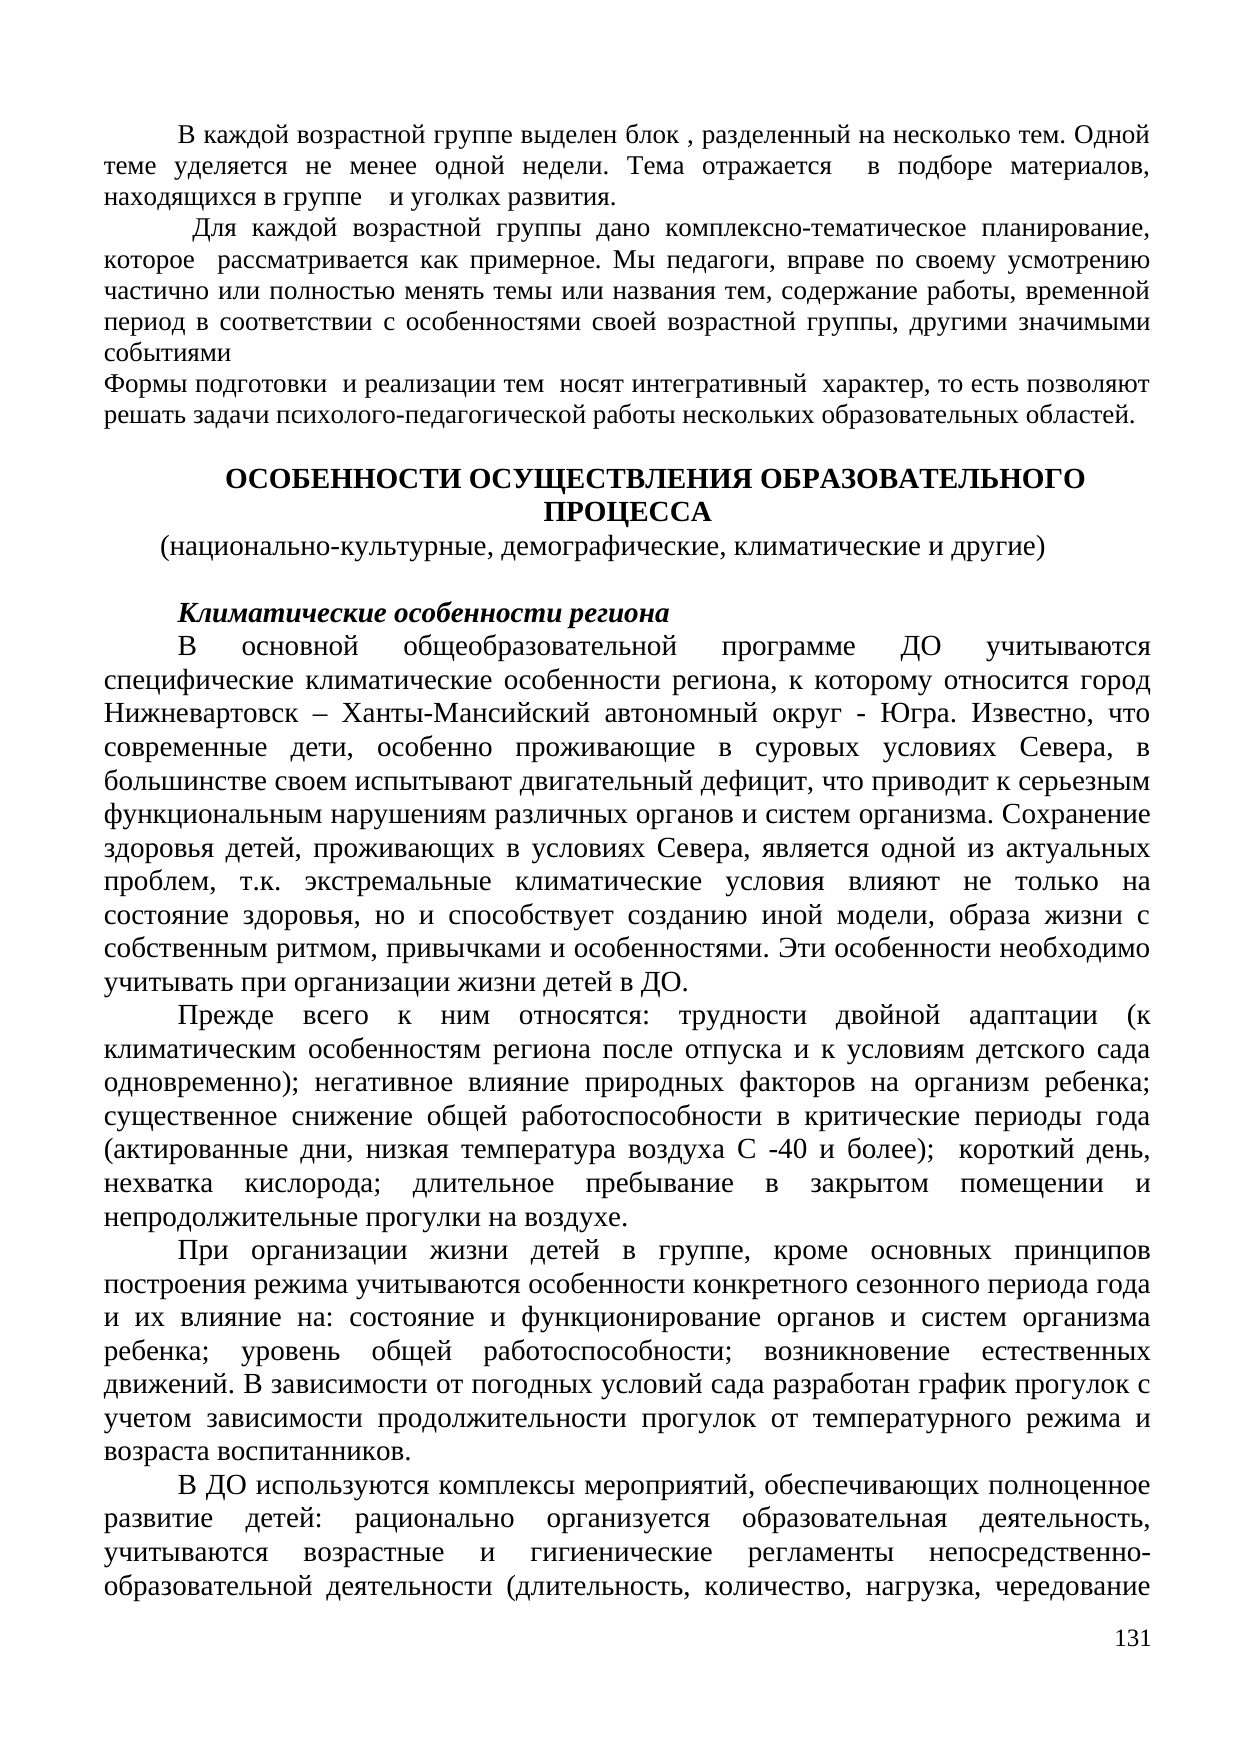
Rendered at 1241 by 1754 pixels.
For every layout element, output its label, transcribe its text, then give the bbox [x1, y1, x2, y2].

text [103, 1467, 1152, 1601]
text Для каждой возрастной группы дано комплексно-тематическое планирование, которое рассматривается как примерное. Мы педагоги, вправе по своему усмотрению частично или полностью менять темы или названия тем, содержание работы, временной период в соответствии с особенностями своей возрастной группы, другими значимыми событиями [103, 212, 1152, 367]
text Формы подготовки и реализации тем носят интегративный характер, то есть позволяют решать задачи психолого-педагогической работы нескольких образовательных областей. [103, 367, 1152, 429]
text (национально-культурные, демографические, климатические и другие) [103, 528, 1152, 561]
text В основной общеобразовательной программе ДО учитываются специфические климатические особенности региона, к которому относится город Нижневартовск – Ханты-Мансийский автономный округ - Югра. Известно, что современные дети, особенно проживающие в суровых условиях Севера, в большинстве своем испытывают двигательный дефицит, что приводит к серьезным функциональным нарушениям различных органов и систем организма. Сохранение здоровья детей, проживающих в условиях Севера, является одной из актуальных проблем, т.к. экстремальные климатические условия влияют не только на состояние здоровья, но и способствует созданию иной модели, образа жизни с собственным ритмом, привычками и особенностями. Эти особенности необходимо учитывать при организации жизни детей в ДО. [103, 628, 1152, 997]
text В каждой возрастной группе выделен блок , разделенный на несколько тем. Одной теме уделяется не менее одной недели. Тема отражается в подборе материалов, находящихся в группе и уголках развития. [103, 118, 1152, 212]
text При организации жизни детей в группе, кроме основных принципов построения режима учитываются особенности конкретного сезонного периода года и их влияние на: состояние и функционирование органов и систем организма ребенка; уровень общей работоспособности; возникновение естественных движений. В зависимости от погодных условий сада разработан график прогулок с учетом зависимости продолжительности прогулок от температурного режима и возраста воспитанников. [103, 1232, 1152, 1467]
text ОСОБЕННОСТИ ОСУЩЕСТВЛЕНИЯ ОБРАЗОВАТЕЛЬНОГО ПРОЦЕССА [103, 461, 1152, 528]
text Прежде всего к ним относятся: трудности двойной адаптации (к климатическим особенностям региона после отпуска и к условиям детского сада одновременно); негативное влияние природных факторов на организм ребенка; существенное снижение общей работоспособности в критические периоды года (актированные дни, низкая температура воздуха С -40 и более); короткий день, нехватка кислорода; длительное пребывание в закрытом помещении и непродолжительные прогулки на воздухе. [103, 997, 1152, 1232]
text Климатические особенности региона [103, 595, 1152, 628]
